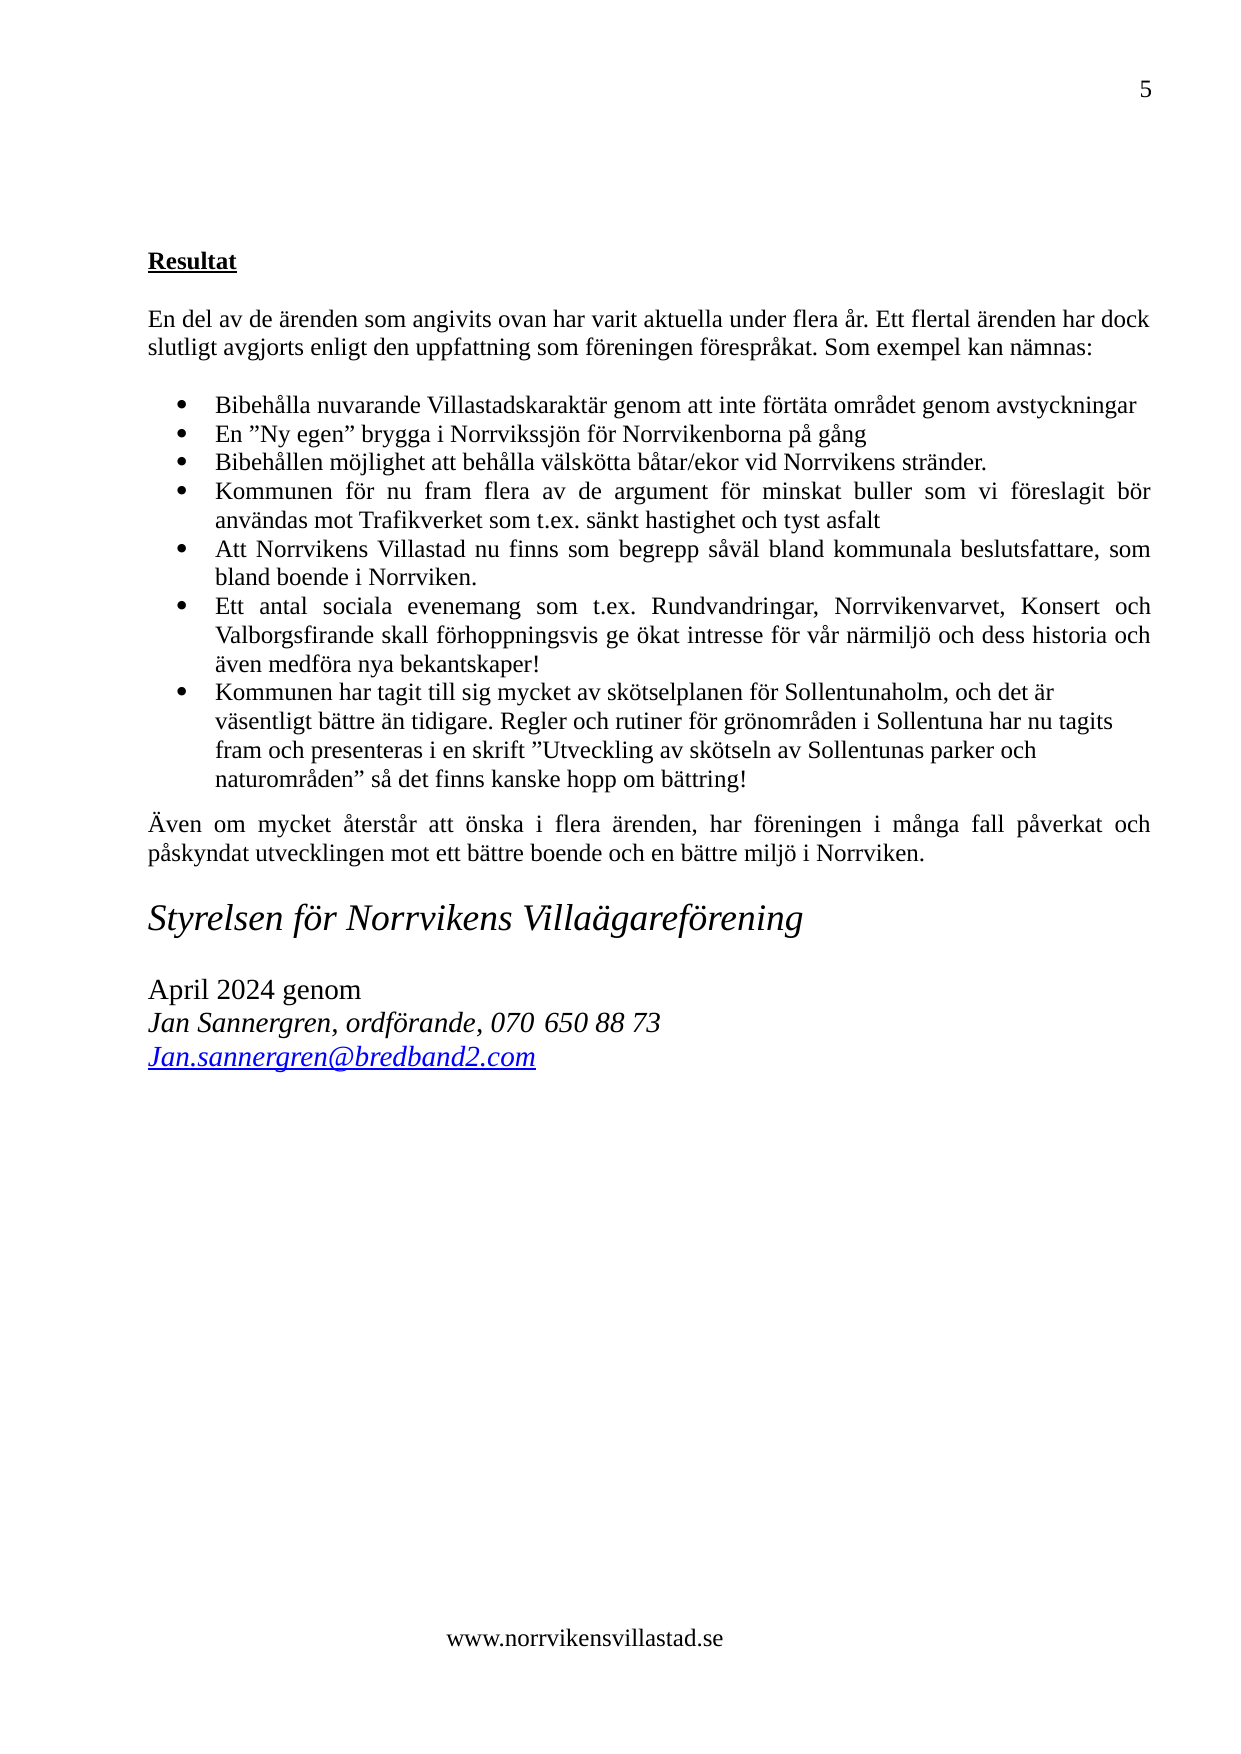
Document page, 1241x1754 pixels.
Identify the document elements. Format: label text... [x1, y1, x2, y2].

list Ett antal sociala evenemang som t.ex. Rundvandringar, Norrvikenvarvet, Konsert och Valborgsfirande skall förhoppningsvis ge ökat intresse för vår närmiljö och dess historia och även medföra nya bekantskaper! [177, 591, 1152, 677]
text Jan.sannergren@bredband2.com [148, 1039, 1152, 1073]
list Bibehållen möjlighet att behålla välskötta båtar/ekor vid Norrvikens stränder. [177, 447, 1152, 476]
text Även om mycket återstår att önska i flera ärenden, har föreningen i många fall påverkat och påskyndat utvecklingen mot ett bättre boende och en bättre miljö i Norrviken. [148, 809, 1152, 867]
list Att Norrvikens Villastad nu finns som begrepp såväl bland kommunala beslutsfattare, som bland boende i Norrviken. [177, 534, 1152, 591]
text April 2024 genom [148, 972, 1152, 1006]
list Kommunen har tagit till sig mycket av skötselplanen för Sollentunaholm, och det är väsentligt bättre än tidigare. Regler och rutiner för grönområden i Sollentuna har nu tagits fram och presenteras i en skrift ”Utveckling av skötseln av Sollentunas parker och naturområden” så det finns kanske hopp om bättring! [177, 677, 1152, 792]
text Jan Sannergren, ordförande, 070 650 88 73 [148, 1006, 1152, 1039]
text En del av de ärenden som angivits ovan har varit aktuella under flera år. Ett flertal ärenden har dock slutligt avgjorts enligt den uppfattning som föreningen förespråkat. Som exempel kan nämnas: [148, 304, 1152, 361]
list Bibehålla nuvarande Villastadskaraktär genom att inte förtäta området genom avstyckningar [177, 390, 1152, 419]
list Kommunen för nu fram flera av de argument för minskat buller som vi föreslagit bör användas mot Trafikverket som t.ex. sänkt hastighet och tyst asfalt [177, 476, 1152, 534]
text Styrelsen för Norrvikens Villaägareförening [148, 895, 1152, 938]
text Resultat [148, 246, 1152, 275]
list En ”Ny egen” brygga i Norrvikssjön för Norrvikenborna på gång [177, 419, 1152, 447]
